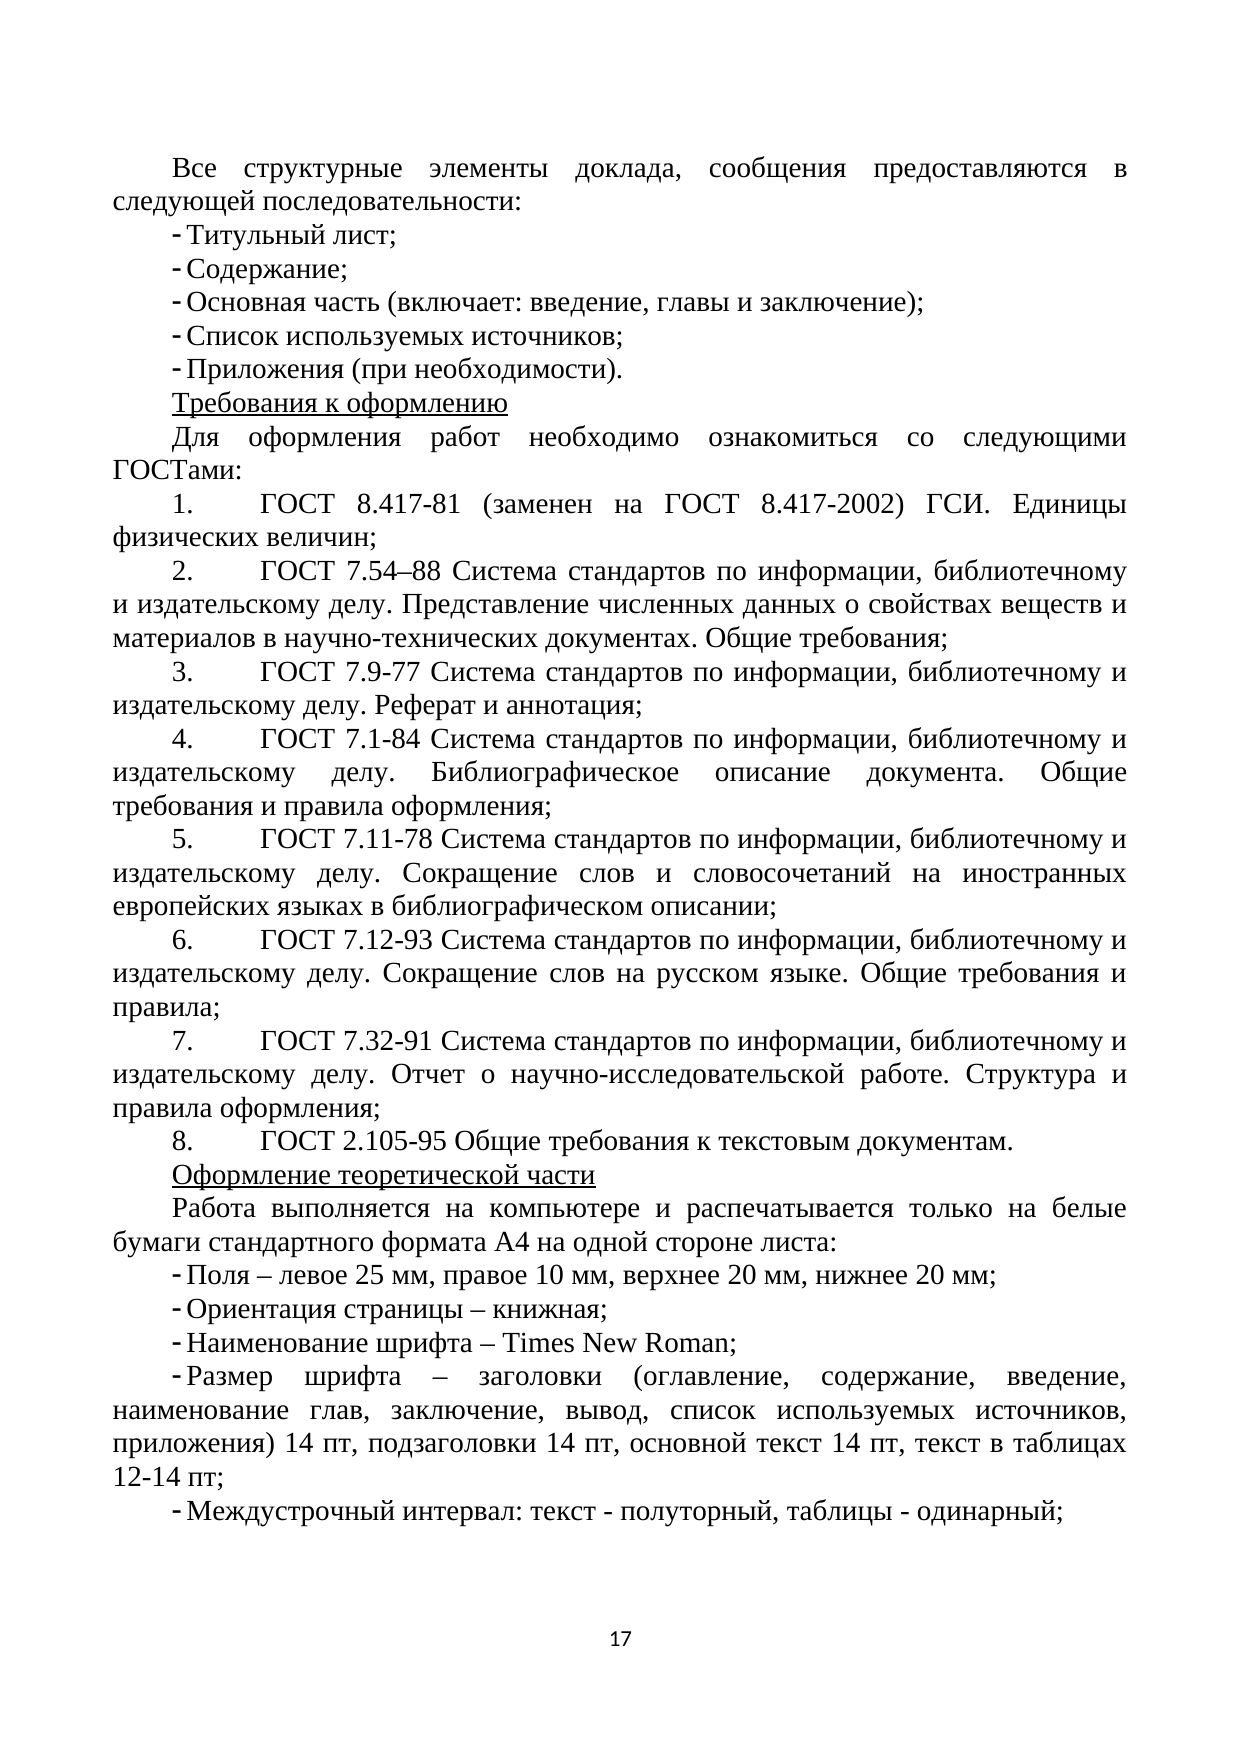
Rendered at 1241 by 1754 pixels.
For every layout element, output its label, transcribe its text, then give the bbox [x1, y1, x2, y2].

list Междустрочный интервал: текст - полуторный, таблицы - одинарный; [112, 1493, 1128, 1526]
list ГОСТ 7.1-84 Система стандартов по информации, библиотечному и издательскому делу. Библиографическое описание документа. Общие требования и правила оформления; [112, 721, 1128, 821]
list ГОСТ 7.12-93 Система стандартов по информации, библиотечному и издательскому делу. Сокращение слов на русском языке. Общие требования и правила; [112, 922, 1128, 1023]
list Титульный лист; [112, 217, 1128, 251]
list Для оформления работ необходимо ознакомиться со следующими ГОСТами: [112, 419, 1128, 486]
list Поля – левое 25 мм, правое 10 мм, верхнее 20 мм, нижнее 20 мм; [112, 1257, 1128, 1291]
list ГОСТ 2.105-95 Общие требования к текстовым документам. [112, 1123, 1128, 1157]
list Основная часть (включает: введение, главы и заключение); [112, 284, 1128, 318]
list Ориентация страницы – книжная; [112, 1291, 1128, 1325]
list Размер шрифта – заголовки (оглавление, содержание, введение, наименование глав, заключение, вывод, список используемых источников, приложения) 14 пт, подзаголовки 14 пт, основной текст 14 пт, текст в таблицах 12-14 пт; [112, 1358, 1128, 1493]
list Приложения (при необходимости). [112, 352, 1128, 385]
list ГОСТ 7.11-78 Система стандартов по информации, библиотечному и издательскому делу. Сокращение слов и словосочетаний на иностранных европейских языках в библиографическом описании; [112, 821, 1128, 922]
list ГОСТ 7.9-77 Система стандартов по информации, библиотечному и издательскому делу. Реферат и аннотация; [112, 654, 1128, 721]
list Список используемых источников; [112, 318, 1128, 352]
list ГОСТ 7.54–88 Система стандартов по информации, библиотечному и издательскому делу. Представление численных данных о свойствах веществ и материалов в научно-технических документах. Общие требования; [112, 553, 1128, 654]
list Требования к оформлению [112, 385, 1128, 419]
list ГОСТ 8.417-81 (заменен на ГОСТ 8.417-2002) ГСИ. Единицы физических величин; [112, 486, 1128, 553]
text Все структурные элементы доклада, сообщения предоставляются в следующей последовательности: [112, 150, 1128, 217]
list ГОСТ 7.32-91 Система стандартов по информации, библиотечному и издательскому делу. Отчет о научно-исследовательской работе. Структура и правила оформления; [112, 1023, 1128, 1123]
list Работа выполняется на компьютере и распечатывается только на белые бумаги стандартного формата А4 на одной стороне листа: [112, 1190, 1128, 1257]
list Оформление теоретической части [112, 1157, 1128, 1190]
list Содержание; [112, 251, 1128, 284]
list Наименование шрифта – Times New Roman; [112, 1325, 1128, 1358]
